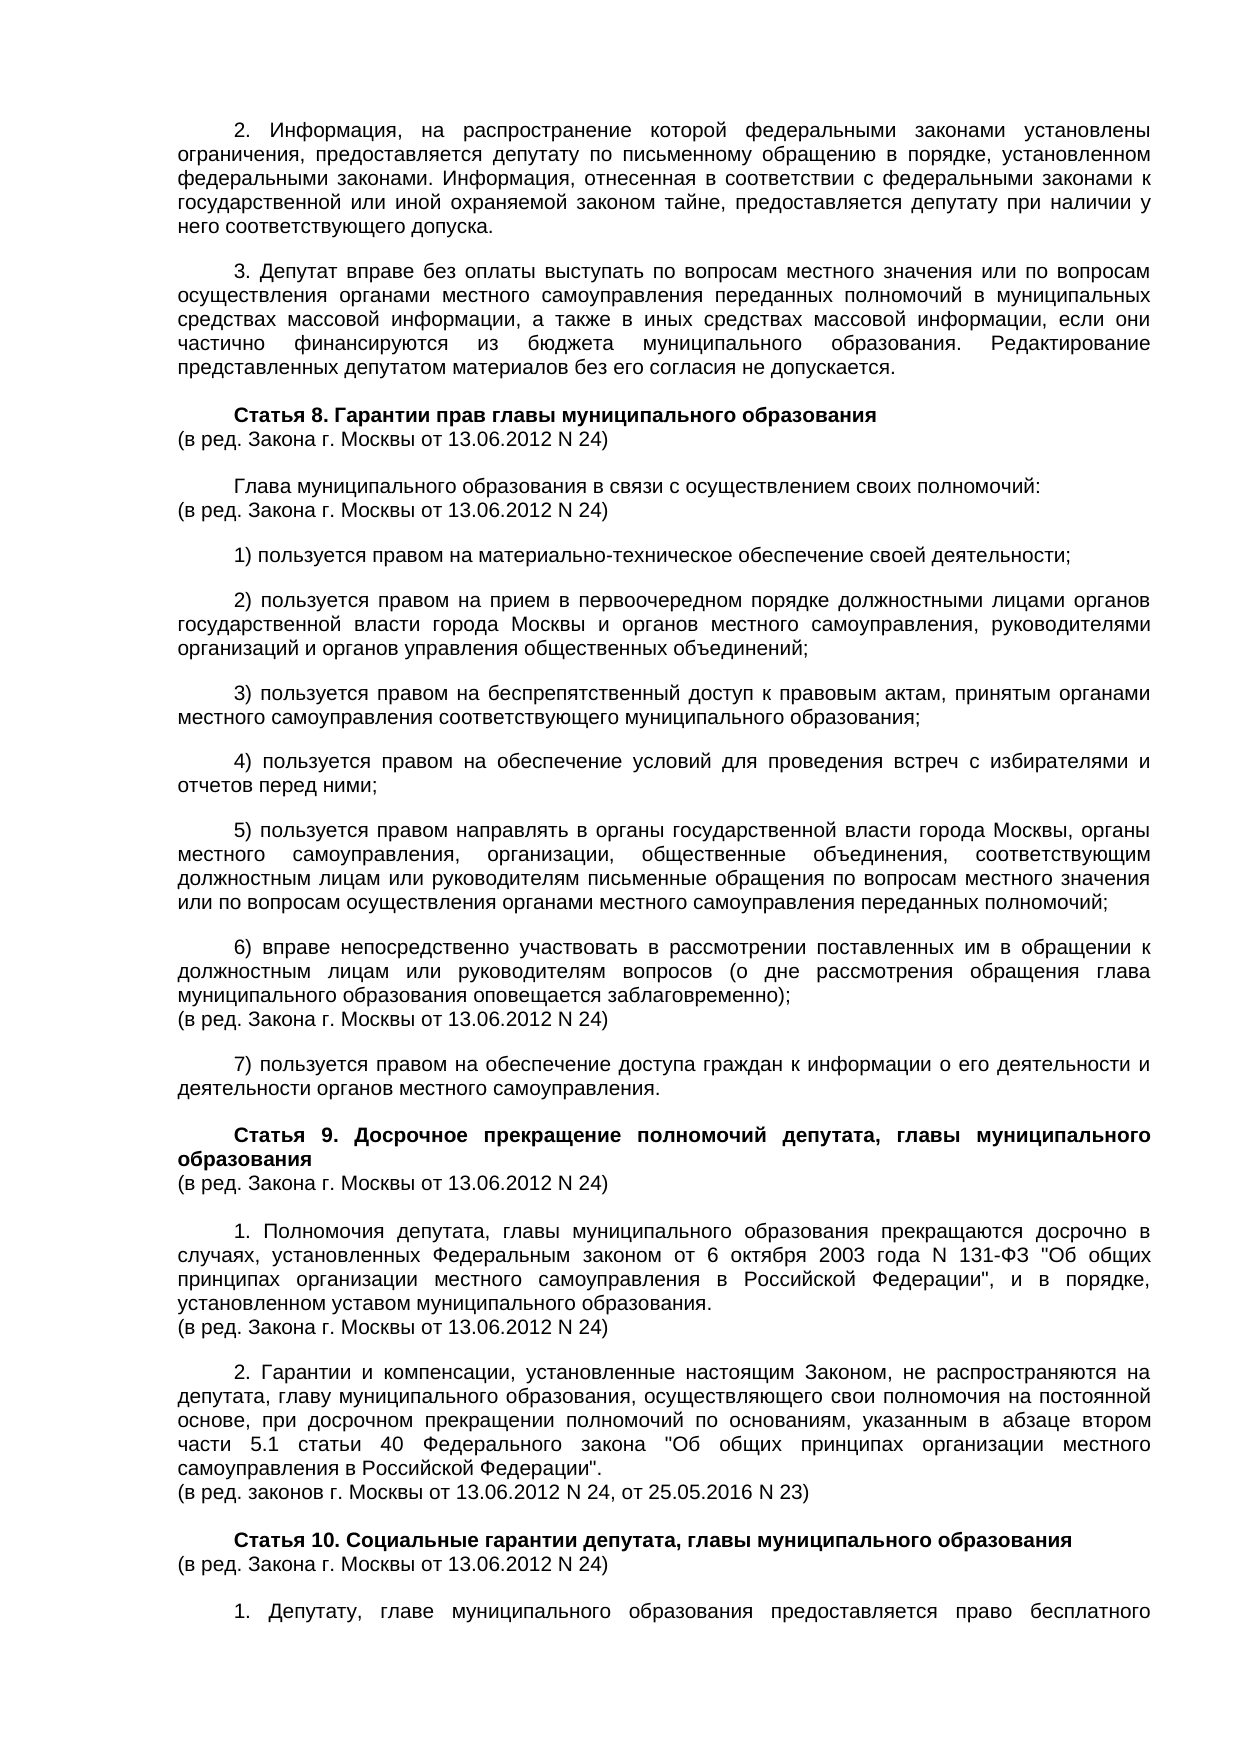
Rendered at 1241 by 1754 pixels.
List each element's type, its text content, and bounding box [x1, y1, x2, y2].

text 7) пользуется правом на обеспечение доступа граждан к информации о его деятельности и деятельности органов местного самоуправления. [177, 1051, 1152, 1099]
text 3) пользуется правом на беспрепятственный доступ к правовым актам, принятым органами местного самоуправления соответствующего муниципального образования; [177, 681, 1152, 728]
text (в ред. Закона г. Москвы от 13.06.2012 N 24) [177, 498, 1152, 522]
text 2. Гарантии и компенсации, установленные настоящим Законом, не распространяются на депутата, главу муниципального образования, осуществляющего свои полномочия на постоянной основе, при досрочном прекращении полномочий по основаниям, указанным в абзаце втором части 5.1 статьи 40 Федерального закона "Об общих принципах организации местного самоуправления в Российской Федерации". [177, 1360, 1152, 1479]
title Статья 10. Социальные гарантии депутата, главы муниципального образования [177, 1527, 1152, 1551]
title Статья 9. Досрочное прекращение полномочий депутата, главы муниципального образования [177, 1123, 1152, 1171]
text (в ред. Закона г. Москвы от 13.06.2012 N 24) [177, 1551, 1152, 1575]
title Статья 8. Гарантии прав главы муниципального образования [177, 402, 1152, 426]
text (в ред. Закона г. Москвы от 13.06.2012 N 24) [177, 1171, 1152, 1195]
text (в ред. Закона г. Москвы от 13.06.2012 N 24) [177, 426, 1152, 450]
text 2. Информация, на распространение которой федеральными законами установлены ограничения, предоставляется депутату по письменному обращению в порядке, установленном федеральными законами. Информация, отнесенная в соответствии с федеральными законами к государственной или иной охраняемой законом тайне, предоставляется депутату при наличии у него соответствующего допуска. [177, 118, 1152, 238]
text 3. Депутат вправе без оплаты выступать по вопросам местного значения или по вопросам осуществления органами местного самоуправления переданных полномочий в муниципальных средствах массовой информации, а также в иных средствах массовой информации, если они частично финансируются из бюджета муниципального образования. Редактирование представленных депутатом материалов без его согласия не допускается. [177, 259, 1152, 378]
text 5) пользуется правом направлять в органы государственной власти города Москвы, органы местного самоуправления, организации, общественные объединения, соответствующим должностным лицам или руководителям письменные обращения по вопросам местного значения или по вопросам осуществления органами местного самоуправления переданных полномочий; [177, 818, 1152, 914]
text 1) пользуется правом на материально-техническое обеспечение своей деятельности; [177, 543, 1152, 567]
text 2) пользуется правом на прием в первоочередном порядке должностными лицами органов государственной власти города Москвы и органов местного самоуправления, руководителями организаций и органов управления общественных объединений; [177, 588, 1152, 660]
text (в ред. Закона г. Москвы от 13.06.2012 N 24) [177, 1315, 1152, 1339]
text Глава муниципального образования в связи с осуществлением своих полномочий: [177, 474, 1152, 498]
text (в ред. Закона г. Москвы от 13.06.2012 N 24) [177, 1007, 1152, 1031]
text 6) вправе непосредственно участвовать в рассмотрении поставленных им в обращении к должностным лицам или руководителям вопросов (о дне рассмотрения обращения глава муниципального образования оповещается заблаговременно); [177, 935, 1152, 1007]
text 4) пользуется правом на обеспечение условий для проведения встреч с избирателями и отчетов перед ними; [177, 749, 1152, 797]
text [177, 1599, 1152, 1623]
text 1. Полномочия депутата, главы муниципального образования прекращаются досрочно в случаях, установленных Федеральным законом от 6 октября 2003 года N 131-ФЗ "Об общих принципах организации местного самоуправления в Российской Федерации", и в порядке, установленном уставом муниципального образования. [177, 1219, 1152, 1315]
text (в ред. законов г. Москвы от 13.06.2012 N 24, от 25.05.2016 N 23) [177, 1479, 1152, 1503]
